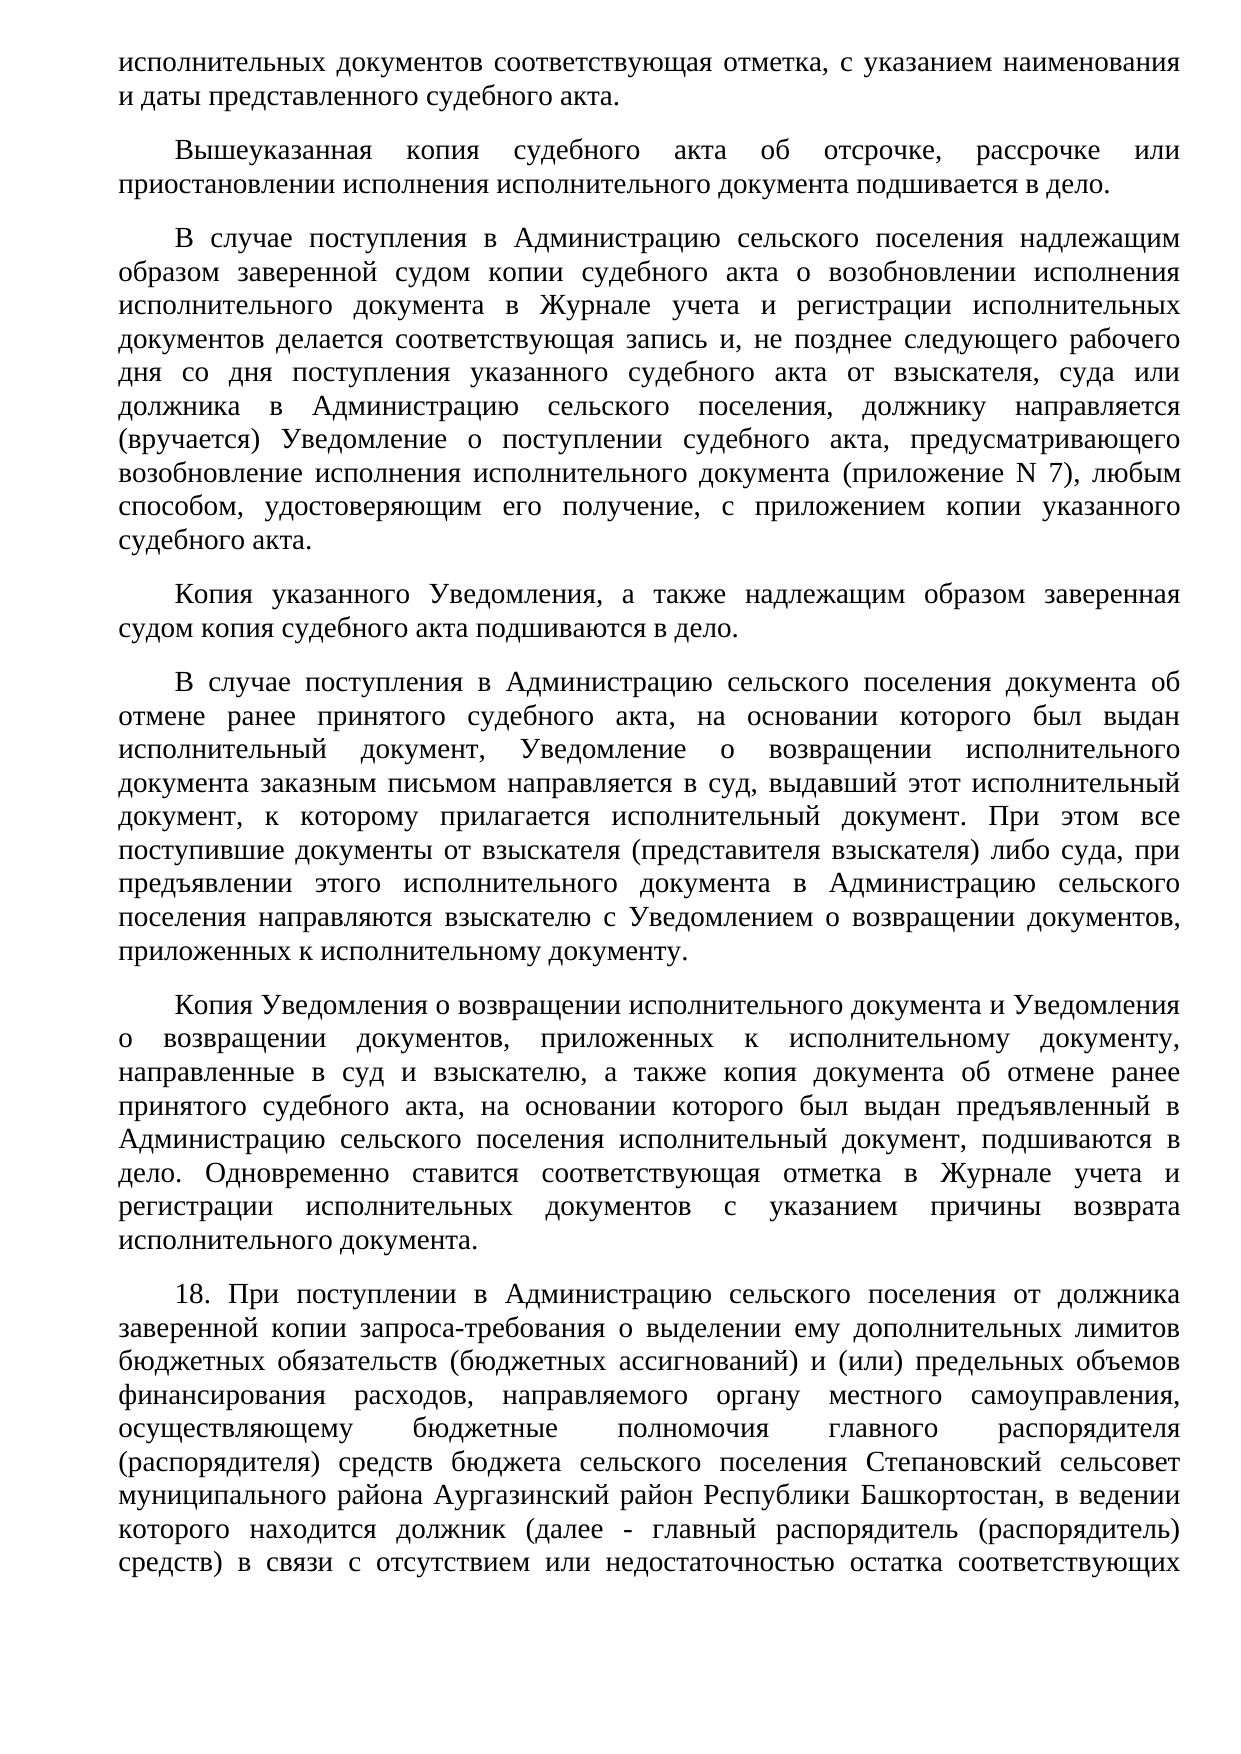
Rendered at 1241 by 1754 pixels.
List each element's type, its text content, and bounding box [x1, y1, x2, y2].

text В случае поступления в Администрацию сельского поселения надлежащим образом заверенной судом копии судебного акта о возобновлении исполнения исполнительного документа в Журнале учета и регистрации исполнительных документов делается соответствующая запись и, не позднее следующего рабочего дня со дня поступления указанного судебного акта от взыскателя, суда или должника в Администрацию сельского поселения, должнику направляется (вручается) Уведомление о поступлении судебного акта, предусматривающего возобновление исполнения исполнительного документа (приложение N 7), любым способом, удостоверяющим его получение, с приложением копии указанного судебного акта. [118, 220, 1181, 556]
text Вышеуказанная копия судебного акта об отсрочке, рассрочке или приостановлении исполнения исполнительного документа подшивается в дело. [118, 132, 1181, 199]
text Копия Уведомления о возвращении исполнительного документа и Уведомления о возвращении документов, приложенных к исполнительному документу, направленные в суд и взыскателю, а также копия документа об отмене ранее принятого судебного акта, на основании которого был выдан предъявленный в Администрацию сельского поселения исполнительный документ, подшиваются в дело. Одновременно ставится соответствующая отметка в Журнале учета и регистрации исполнительных документов с указанием причины возврата исполнительного документа. [118, 987, 1181, 1255]
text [118, 1276, 1181, 1578]
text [118, 44, 1181, 111]
text Копия указанного Уведомления, а также надлежащим образом заверенная судом копия судебного акта подшиваются в дело. [118, 576, 1181, 643]
text В случае поступления в Администрацию сельского поселения документа об отмене ранее принятого судебного акта, на основании которого был выдан исполнительный документ, Уведомление о возвращении исполнительного документа заказным письмом направляется в суд, выдавший этот исполнительный документ, к которому прилагается исполнительный документ. При этом все поступившие документы от взыскателя (представителя взыскателя) либо суда, при предъявлении этого исполнительного документа в Администрацию сельского поселения направляются взыскателю с Уведомлением о возвращении документов, приложенных к исполнительному документу. [118, 664, 1181, 966]
